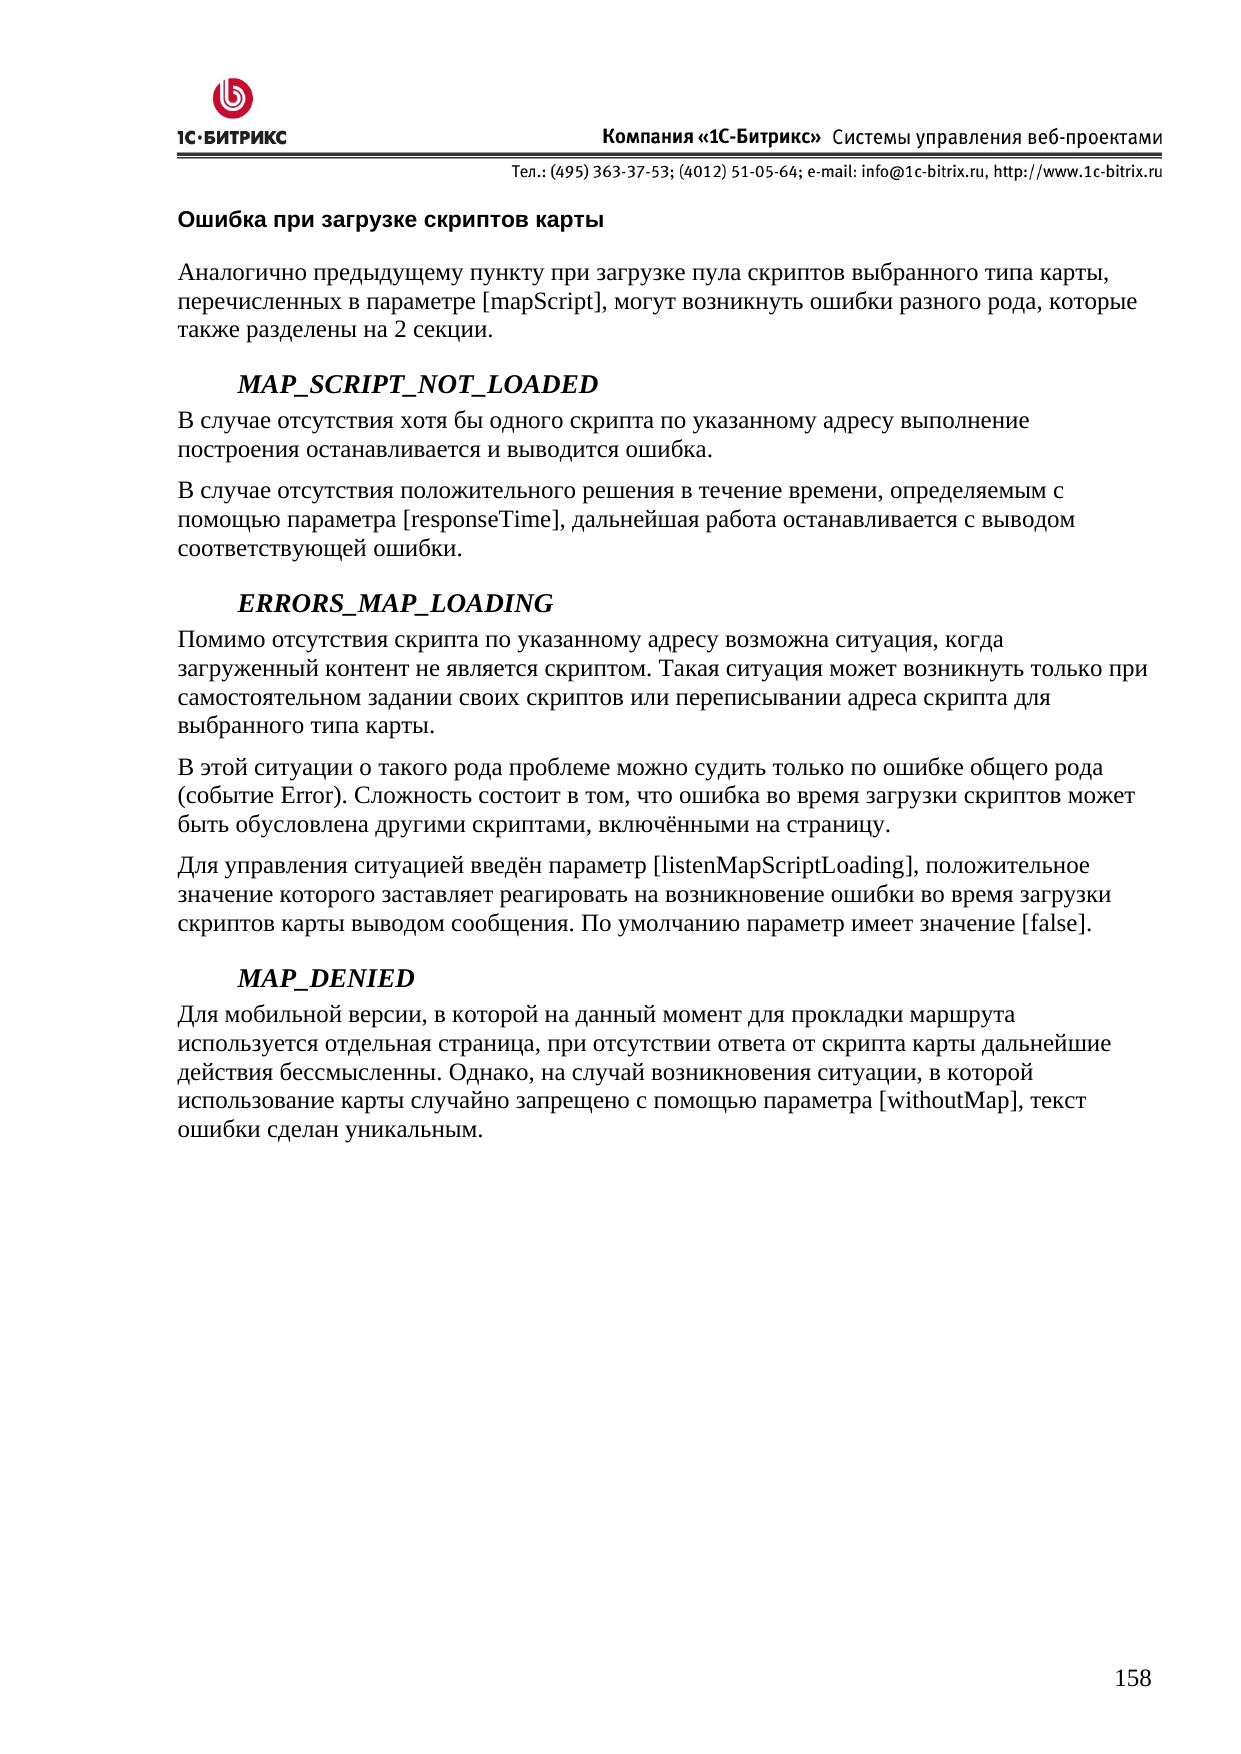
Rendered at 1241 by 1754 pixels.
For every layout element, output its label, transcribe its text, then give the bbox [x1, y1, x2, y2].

text Помимо отсутствия скрипта по указанному адресу возможна ситуация, когда загруженный контент не является скриптом. Такая ситуация может возникнуть только при самостоятельном задании своих скриптов или переписывании адреса скрипта для выбранного типа карты. [177, 624, 1152, 739]
subtitle MAP_DENIED [237, 962, 1152, 993]
text Аналогично предыдущему пункту при загрузке пула скриптов выбранного типа карты, перечисленных в параметре [mapScript], могут возникнуть ошибки разного рода, которые также разделены на 2 секции. [177, 257, 1152, 343]
text В этой ситуации о такого рода проблеме можно судить только по ошибке общего рода (событие Error). Сложность состоит в том, что ошибка во время загрузки скриптов может быть обусловлена другими скриптами, включёнными на страницу. [177, 752, 1152, 838]
subtitle ERRORS_MAP_LOADING [237, 587, 1152, 618]
text В случае отсутствия положительного решения в течение времени, определяемым с помощью параметра [responseTime], дальнейшая работа останавливается с выводом соответствующей ошибки. [177, 476, 1152, 562]
text Для управления ситуацией введён параметр [listenMapScriptLoading], положительное значение которого заставляет реагировать на возникновение ошибки во время загрузки скриптов карты выводом сообщения. По умолчанию параметр имеет значение [false]. [177, 851, 1152, 937]
picture [177, 73, 1162, 182]
subtitle MAP_SCRIPT_NOT_LOADED [237, 368, 1152, 399]
text В случае отсутствия хотя бы одного скрипта по указанному адресу выполнение построения останавливается и выводится ошибка. [177, 406, 1152, 463]
subtitle Ошибка при загрузке скриптов карты [177, 206, 1152, 232]
text Для мобильной версии, в которой на данный момент для прокладки маршрута используется отдельная страница, при отсутствии ответа от скрипта карты дальнейшие действия бессмысленны. Однако, на случай возникновения ситуации, в которой использование карты случайно запрещено с помощью параметра [withoutMap], текст ошибки сделан уникальным. [177, 999, 1152, 1143]
